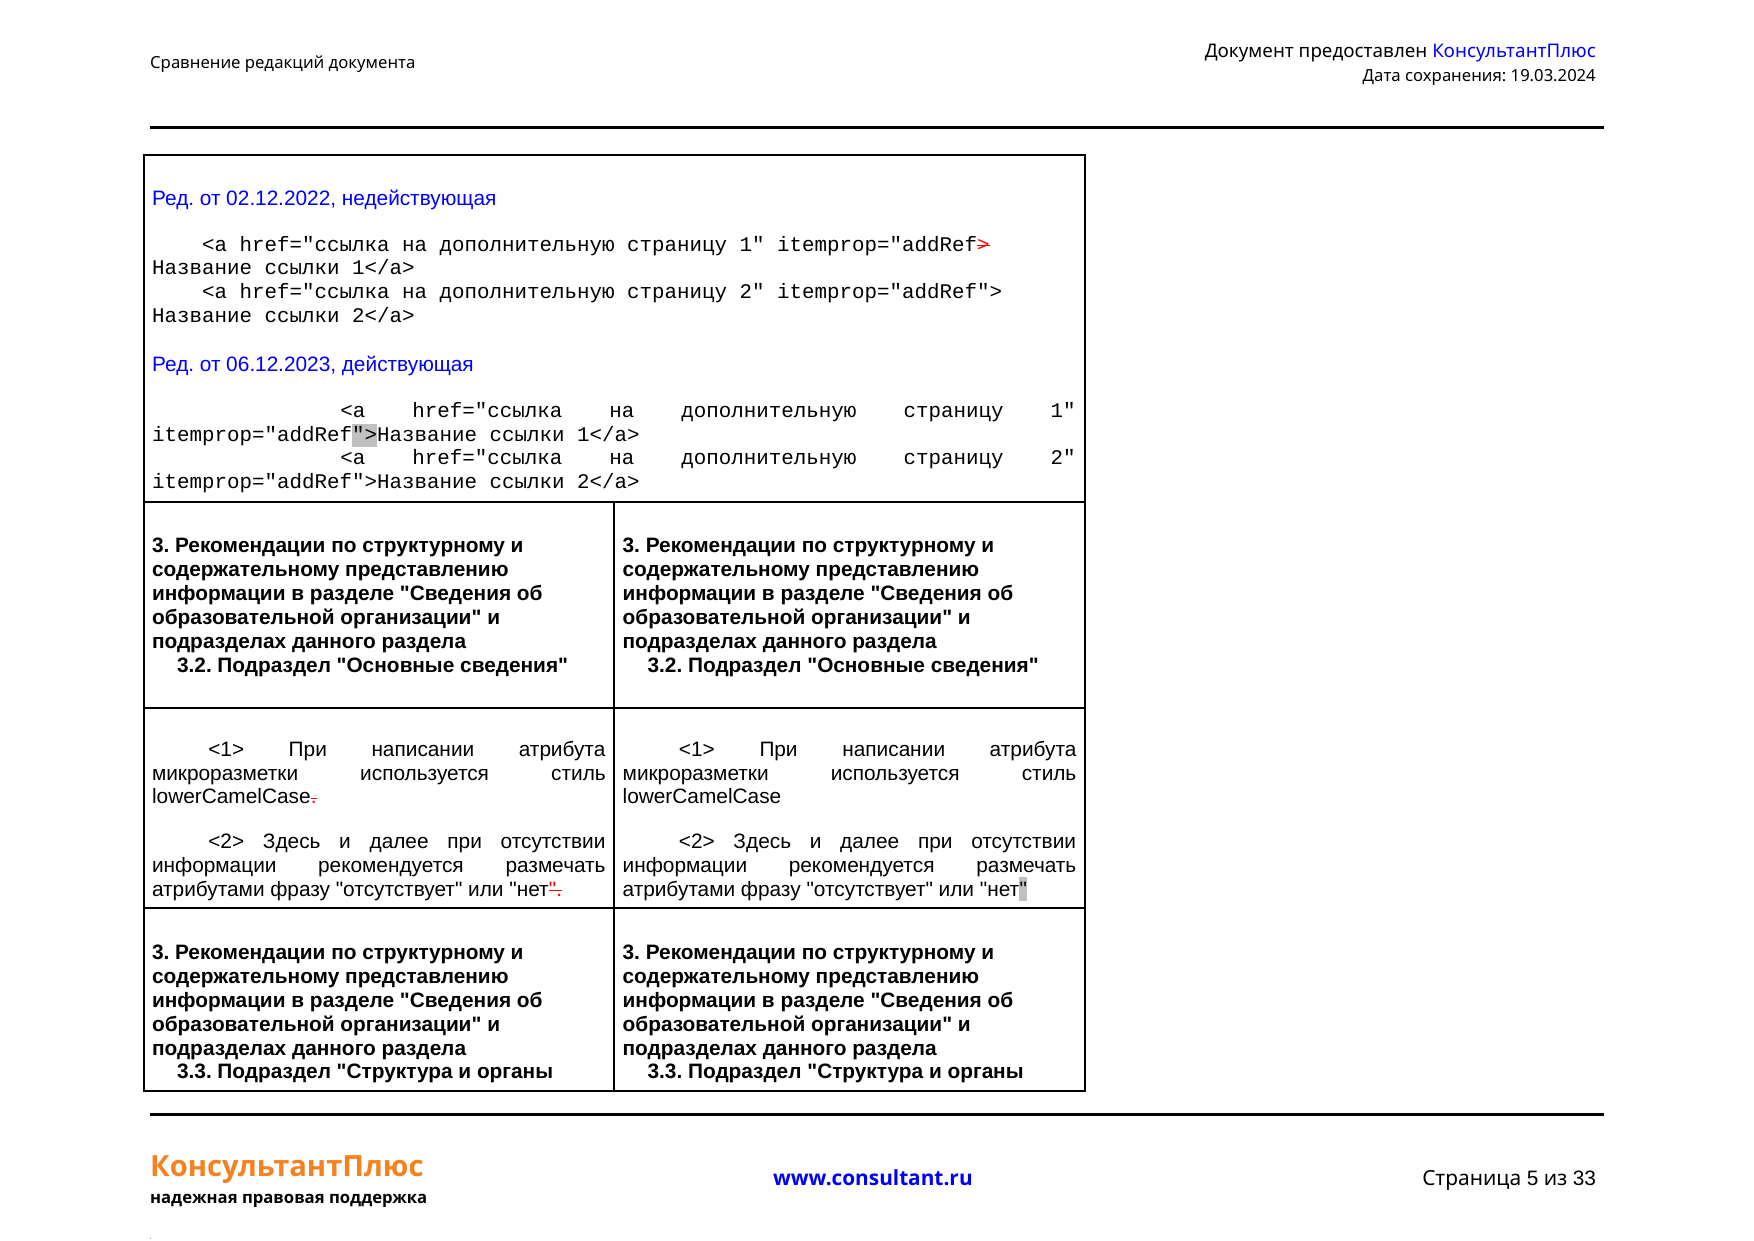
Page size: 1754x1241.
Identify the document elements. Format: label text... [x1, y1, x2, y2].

table_cell Ред. от 02.12.2022, недействующая <a href="ссылка на дополнительную страницу 1" itemprop="addRef> Название ссылки 1</a> <a href="ссылка на дополнительную страницу 2" itemprop="addRef"> Название ссылки 2</a> Ред. от 06.12.2023, действующая <a href="ссылка на дополнительную страницу 1" itemprop="addRef">Название ссылки 1</a> <a href="ссылка на дополнительную страницу 2" itemprop="addRef">Название ссылки 2</a> [145, 156, 1084, 501]
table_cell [145, 909, 613, 1089]
table_cell <1> При написании атрибута микроразметки используется стиль lowerCamelCase <2> Здесь и далее при отсутствии информации рекомендуется размечать атрибутами фразу "отсутствует" или "нет" [615, 709, 1084, 907]
table_cell <1> При написании атрибута микроразметки используется стиль lowerCamelCase. <2> Здесь и далее при отсутствии информации рекомендуется размечать атрибутами фразу "отсутствует" или "нет". [145, 709, 613, 907]
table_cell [615, 909, 1084, 1089]
table_cell 3. Рекомендации по структурному и содержательному представлению информации в разделе "Сведения об образовательной организации" и подразделах данного раздела 3.2. Подраздел "Основные сведения" [615, 503, 1084, 707]
table_cell 3. Рекомендации по структурному и содержательному представлению информации в разделе "Сведения об образовательной организации" и подразделах данного раздела 3.2. Подраздел "Основные сведения" [145, 503, 613, 707]
